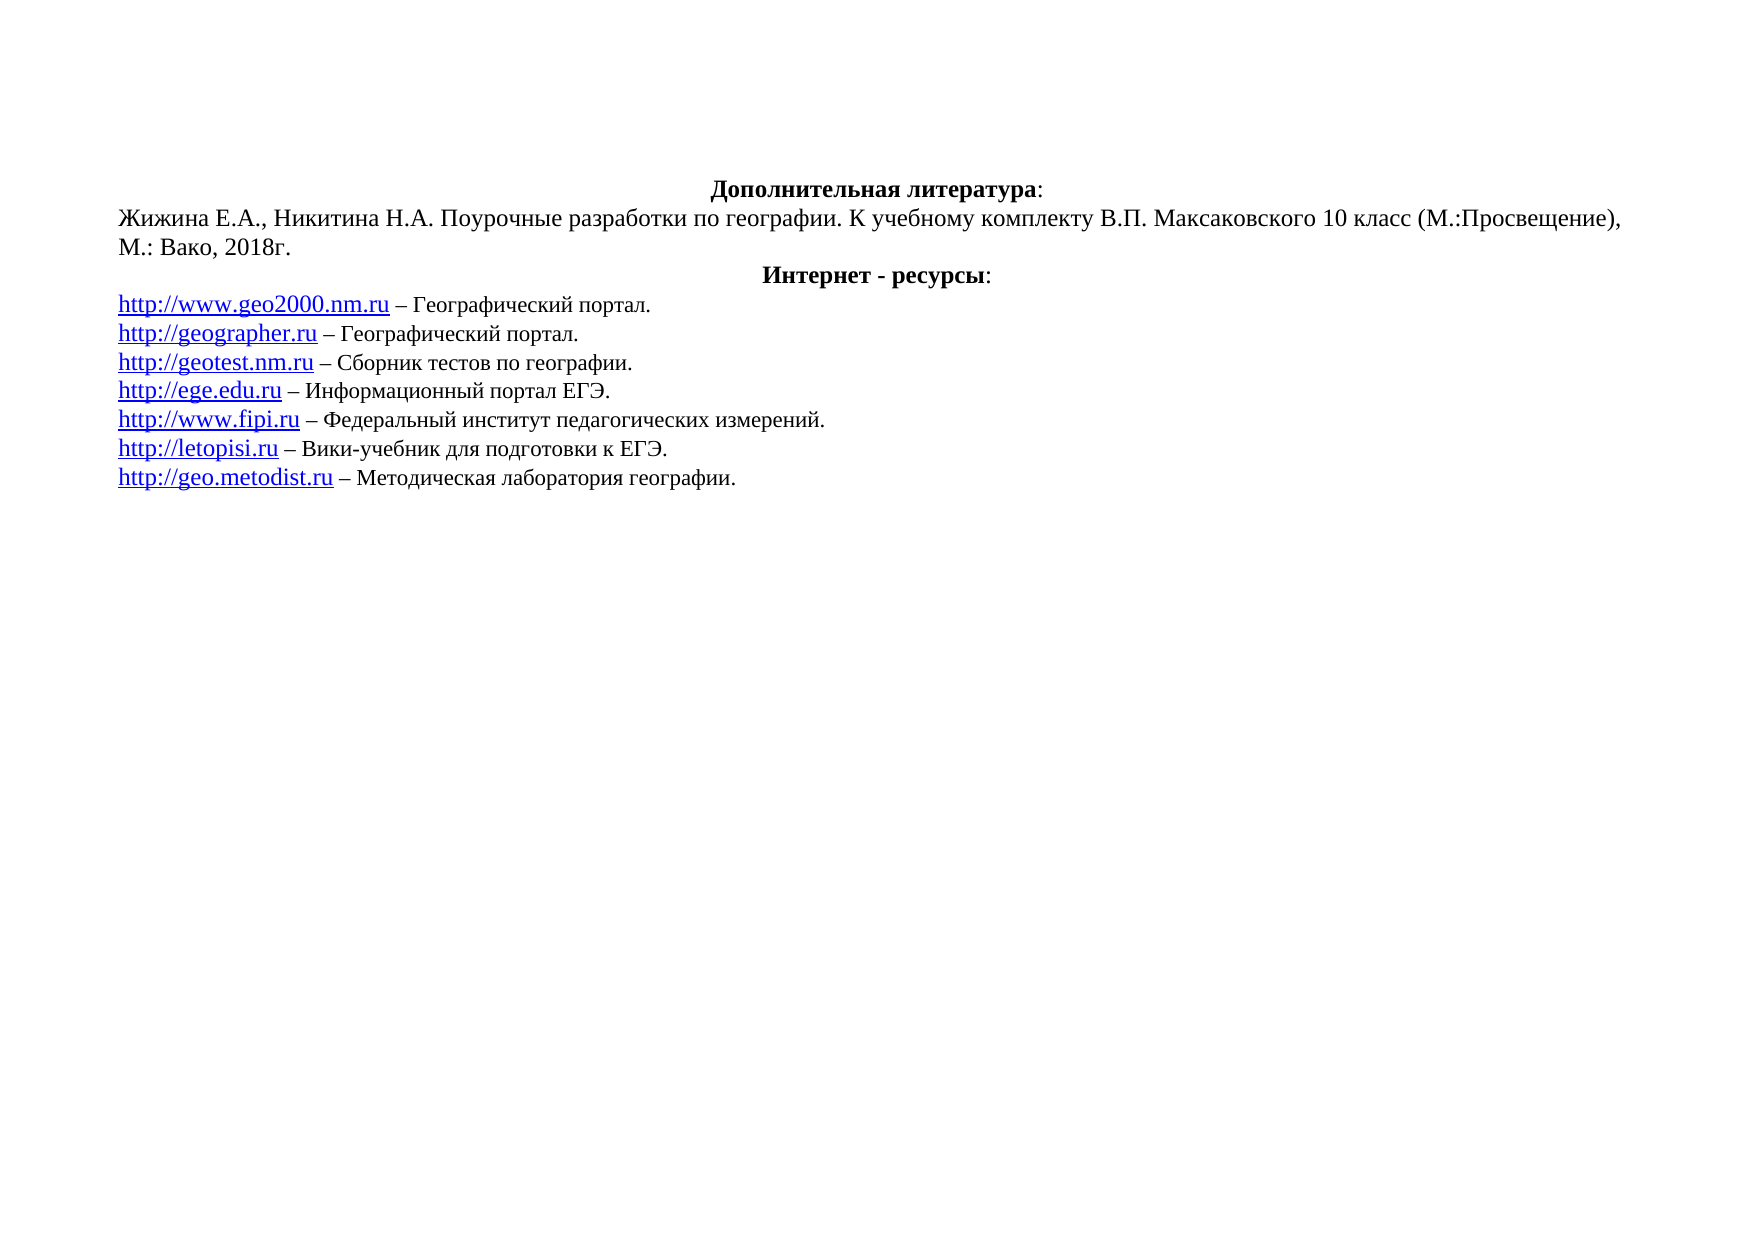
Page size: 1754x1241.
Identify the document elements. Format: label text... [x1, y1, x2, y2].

text http://ege.edu.ru – Информационный портал ЕГЭ. [118, 375, 1636, 404]
text http://geo.metodist.ru – Методическая лаборатория географии. [118, 462, 1636, 490]
text http://www.fipi.ru – Федеральный институт педагогических измерений. [118, 404, 1636, 433]
text Жижина Е.А., Никитина Н.А. Поурочные разработки по географии. К учебному комплекту В.П. Максаковского 10 класс (М.:Просвещение), М.: Вако, 2018г. [118, 203, 1636, 260]
text http://geotest.nm.ru – Сборник тестов по географии. [118, 347, 1636, 375]
text Дополнительная литература: [118, 174, 1636, 203]
text Интернет - ресурсы: [118, 260, 1636, 289]
text http://www.geo2000.nm.ru – Географический портал. [118, 289, 1636, 318]
text http://letopisi.ru – Вики-учебник для подготовки к ЕГЭ. [118, 433, 1636, 462]
text http://geographer.ru – Географический портал. [118, 318, 1636, 347]
